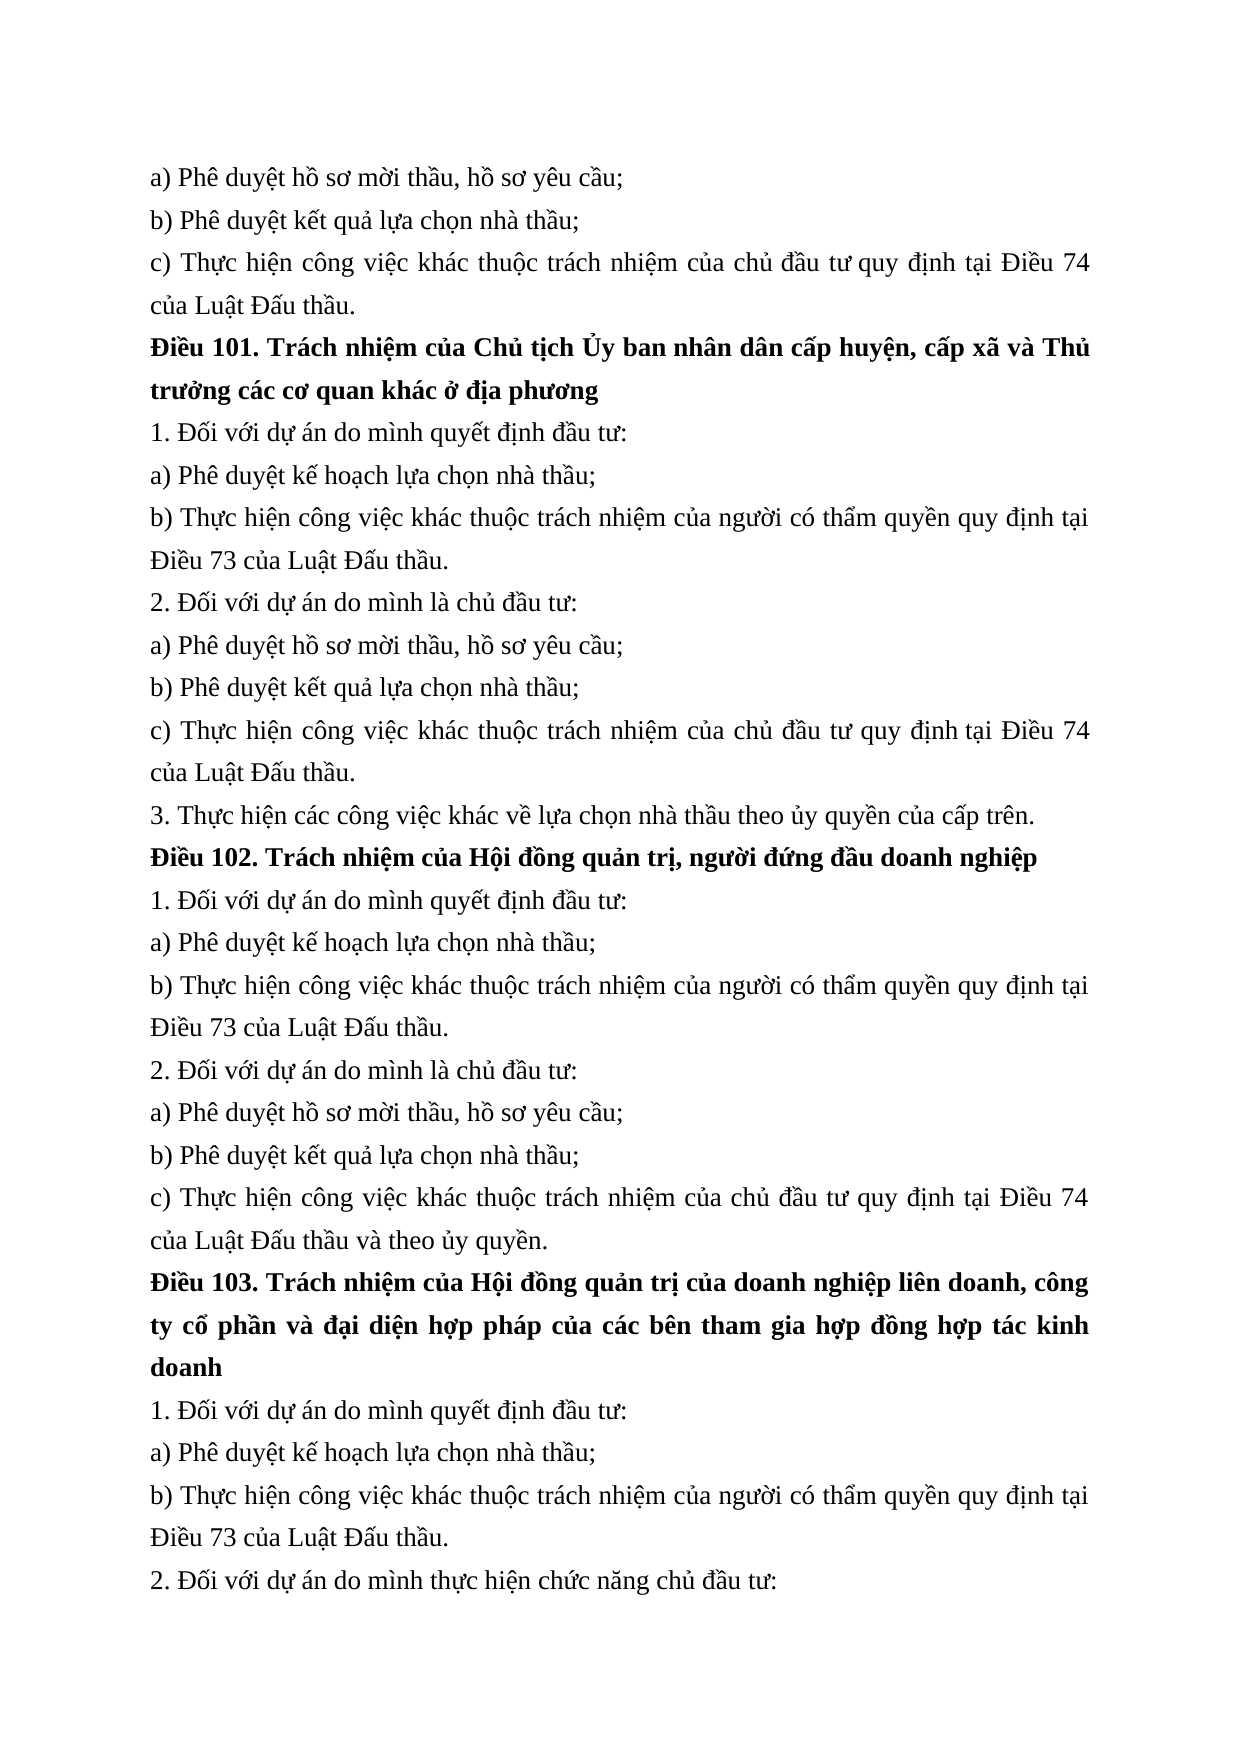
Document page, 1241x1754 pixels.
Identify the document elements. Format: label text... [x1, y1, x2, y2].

text 2. Đối với dự án do mình thực hiện chức năng chủ đầu tư: [150, 1552, 1090, 1595]
text c) Thực hiện công việc khác thuộc trách nhiệm của chủ đầu tư quy định tại Điều 74 của Luật Đấu thầu. [150, 702, 1090, 787]
text c) Thực hiện công việc khác thuộc trách nhiệm của chủ đầu tư quy định tại Điều 74 của Luật Đấu thầu và theo ủy quyền. [150, 1170, 1090, 1255]
text a) Phê duyệt hồ sơ mời thầu, hồ sơ yêu cầu; [150, 150, 1090, 192]
text a) Phê duyệt kế hoạch lựa chọn nhà thầu; [150, 915, 1090, 957]
text b) Phê duyệt kết quả lựa chọn nhà thầu; [150, 660, 1090, 702]
text b) Thực hiện công việc khác thuộc trách nhiệm của người có thẩm quyền quy định tại Điều 73 của Luật Đấu thầu. [150, 957, 1090, 1042]
text Điều 103. Trách nhiệm của Hội đồng quản trị của doanh nghiệp liên doanh, công ty cổ phần và đại diện hợp pháp của các bên tham gia hợp đồng hợp tác kinh doanh [150, 1255, 1090, 1382]
text a) Phê duyệt kế hoạch lựa chọn nhà thầu; [150, 1425, 1090, 1467]
text 2. Đối với dự án do mình là chủ đầu tư: [150, 575, 1090, 617]
text Điều 101. Trách nhiệm của Chủ tịch Ủy ban nhân dân cấp huyện, cấp xã và Thủ trưởng các cơ quan khác ở địa phương [150, 320, 1090, 405]
text c) Thực hiện công việc khác thuộc trách nhiệm của chủ đầu tư quy định tại Điều 74 của Luật Đấu thầu. [150, 235, 1090, 320]
text a) Phê duyệt kế hoạch lựa chọn nhà thầu; [150, 447, 1090, 490]
text 1. Đối với dự án do mình quyết định đầu tư: [150, 872, 1090, 915]
text Điều 102. Trách nhiệm của Hội đồng quản trị, người đứng đầu doanh nghiệp [150, 830, 1090, 872]
text b) Phê duyệt kết quả lựa chọn nhà thầu; [150, 192, 1090, 235]
text b) Thực hiện công việc khác thuộc trách nhiệm của người có thẩm quyền quy định tại Điều 73 của Luật Đấu thầu. [150, 1467, 1090, 1552]
text b) Thực hiện công việc khác thuộc trách nhiệm của người có thẩm quyền quy định tại Điều 73 của Luật Đấu thầu. [150, 490, 1090, 575]
text a) Phê duyệt hồ sơ mời thầu, hồ sơ yêu cầu; [150, 617, 1090, 660]
text a) Phê duyệt hồ sơ mời thầu, hồ sơ yêu cầu; [150, 1085, 1090, 1127]
text 2. Đối với dự án do mình là chủ đầu tư: [150, 1042, 1090, 1085]
text 3. Thực hiện các công việc khác về lựa chọn nhà thầu theo ủy quyền của cấp trên. [150, 787, 1090, 830]
text 1. Đối với dự án do mình quyết định đầu tư: [150, 405, 1090, 447]
text 1. Đối với dự án do mình quyết định đầu tư: [150, 1382, 1090, 1425]
text b) Phê duyệt kết quả lựa chọn nhà thầu; [150, 1127, 1090, 1170]
